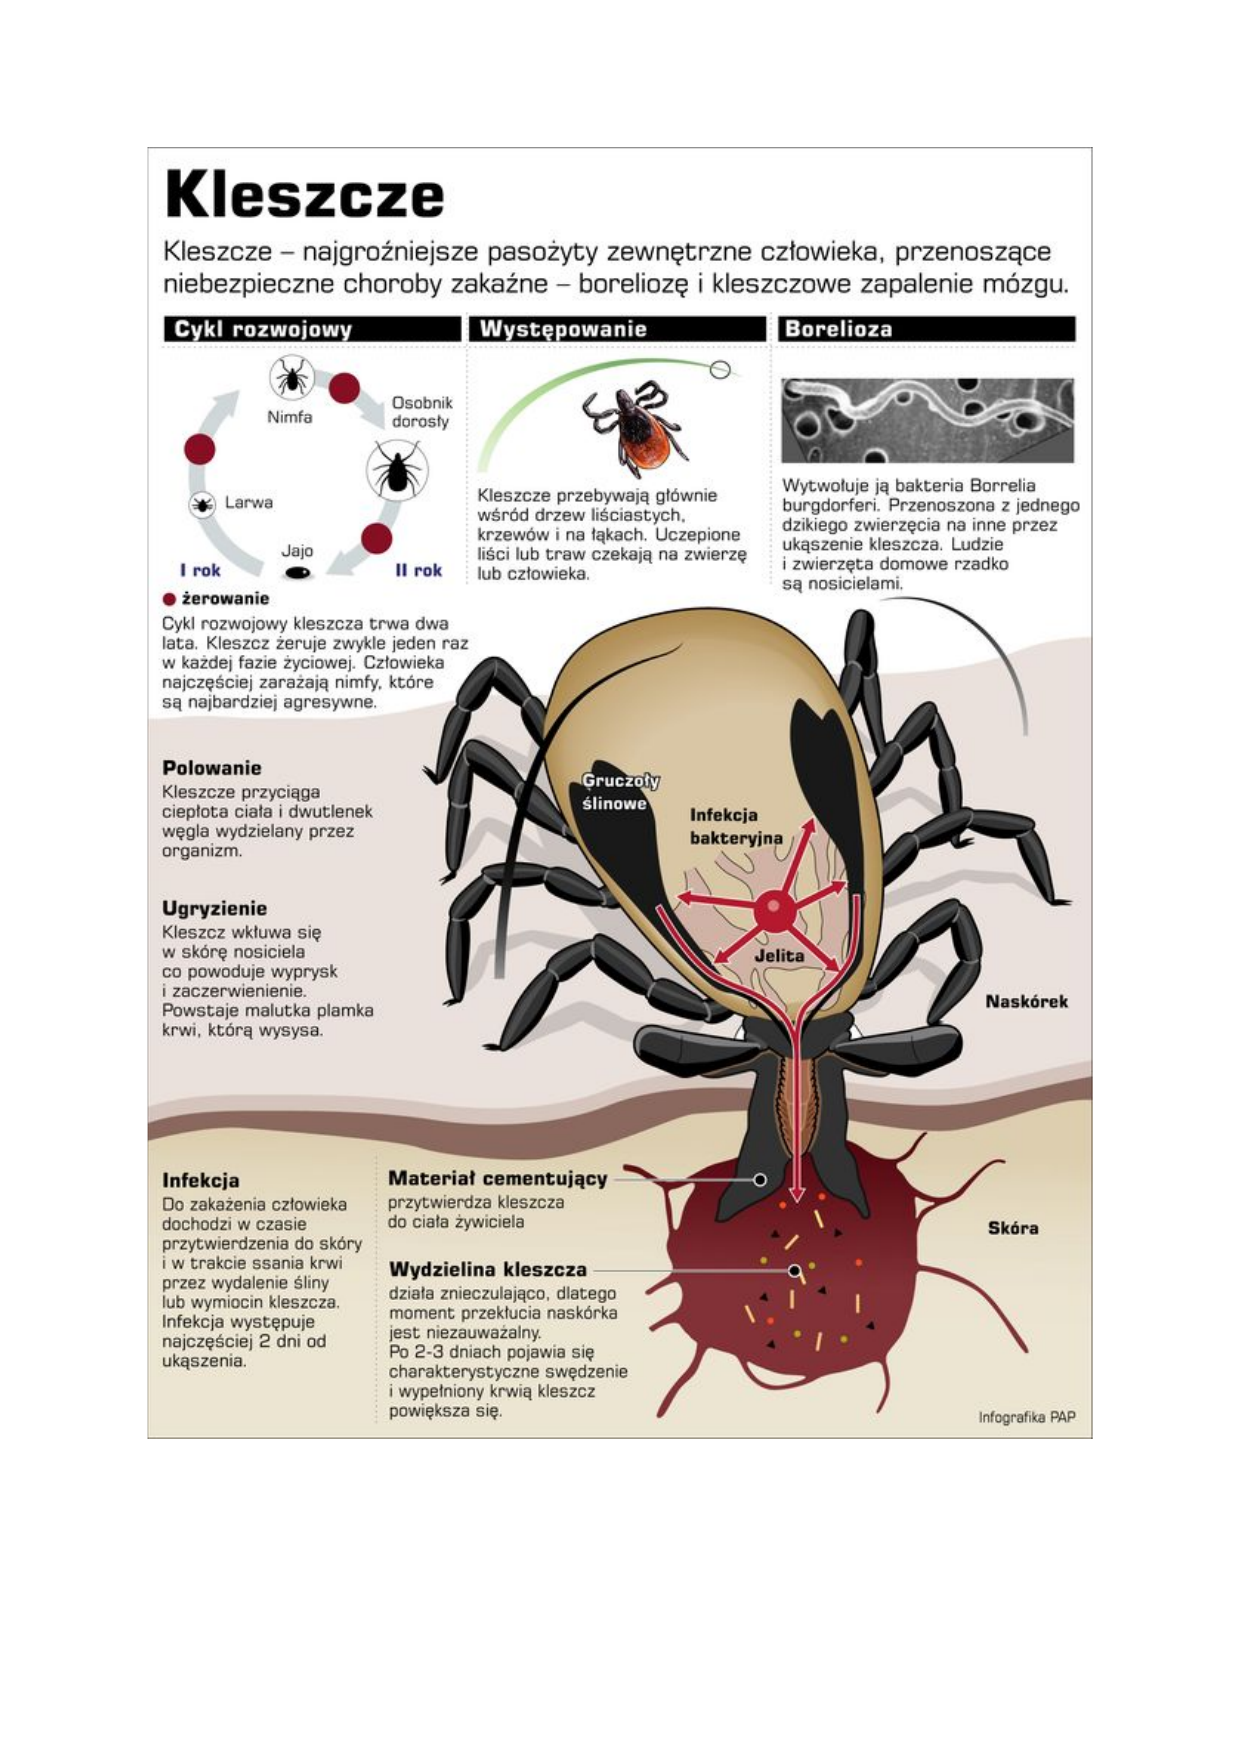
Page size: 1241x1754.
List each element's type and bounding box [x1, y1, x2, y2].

picture [147, 147, 1093, 1439]
